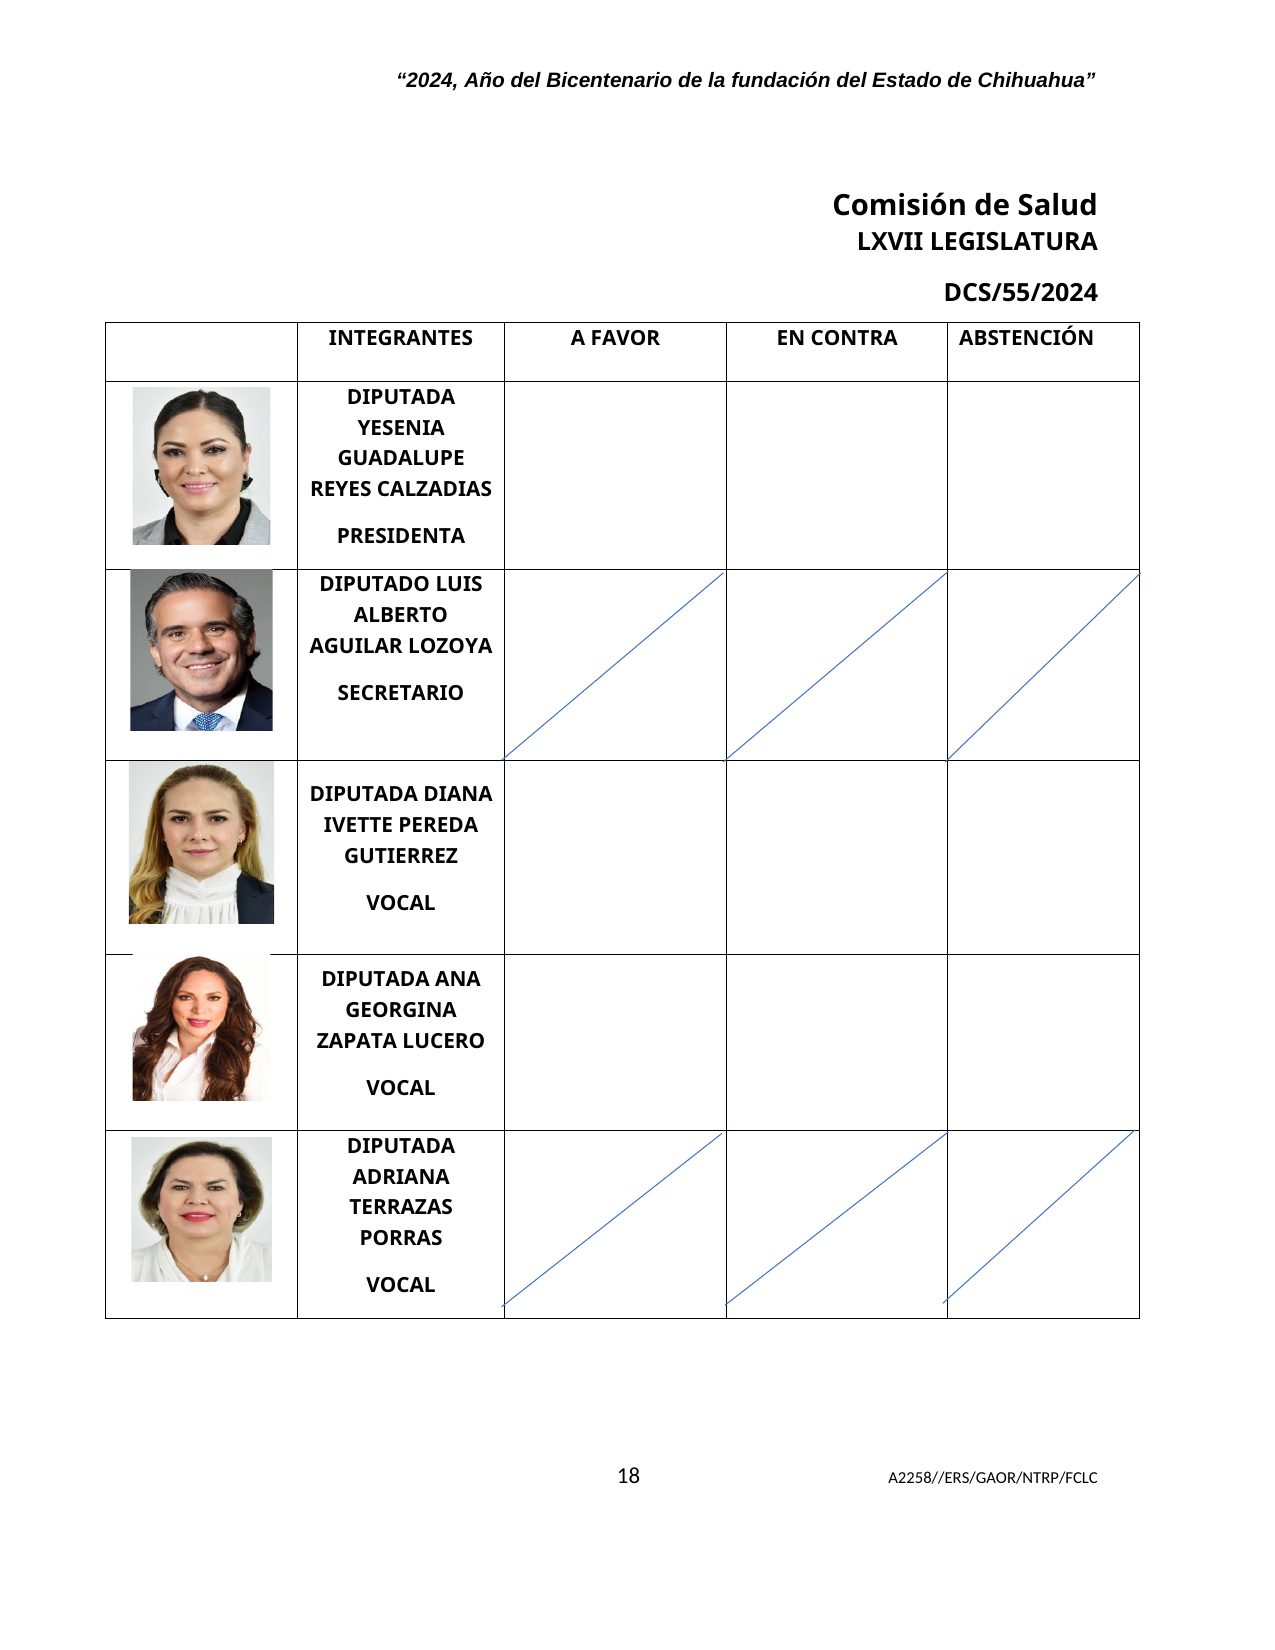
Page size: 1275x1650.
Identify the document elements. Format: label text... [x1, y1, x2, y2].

table_cell DIPUTADA DIANA IVETTE PEREDA GUTIERREZ VOCAL [298, 761, 504, 953]
table_cell [505, 955, 726, 1130]
picture [128, 761, 275, 924]
table_cell [727, 382, 947, 568]
table_cell DIPUTADO LUIS ALBERTO AGUILAR LOZOYA SECRETARIO [298, 570, 504, 760]
table_cell DIPUTADA ADRIANA TERRAZAS PORRAS VOCAL [298, 1131, 504, 1318]
table_cell [106, 570, 297, 760]
table_cell [948, 382, 1139, 568]
picture [132, 387, 271, 545]
table_cell [727, 955, 947, 1130]
table_cell [728, 575, 947, 760]
table_header INTEGRANTES [298, 323, 504, 381]
picture [131, 1137, 272, 1282]
table_header A FAVOR [505, 323, 726, 381]
table_header EN CONTRA [727, 323, 947, 381]
picture [132, 954, 271, 1101]
table_cell [727, 570, 947, 757]
table_cell [106, 382, 297, 568]
table_cell DIPUTADA ANA GEORGINA ZAPATA LUCERO VOCAL [298, 955, 504, 1130]
table_cell [505, 570, 726, 760]
table_cell [948, 1131, 1139, 1318]
table_cell [950, 577, 1139, 760]
table_cell [505, 761, 726, 953]
table_cell DIPUTADA YESENIA GUADALUPE REYES CALZADIAS PRESIDENTA [298, 382, 504, 568]
picture [130, 569, 273, 731]
table_cell [106, 955, 297, 1130]
table_cell [727, 1131, 947, 1302]
table_cell [106, 761, 297, 953]
table_header [106, 323, 297, 381]
table_cell [727, 1135, 947, 1318]
table_header ABSTENCIÓN [948, 323, 1139, 381]
table_cell [948, 570, 1139, 757]
table_cell [106, 1131, 297, 1318]
table_cell [505, 1131, 726, 1318]
table_cell [948, 761, 1139, 953]
table_cell [948, 955, 1139, 1130]
table_cell [727, 761, 947, 953]
table_cell [505, 382, 726, 568]
